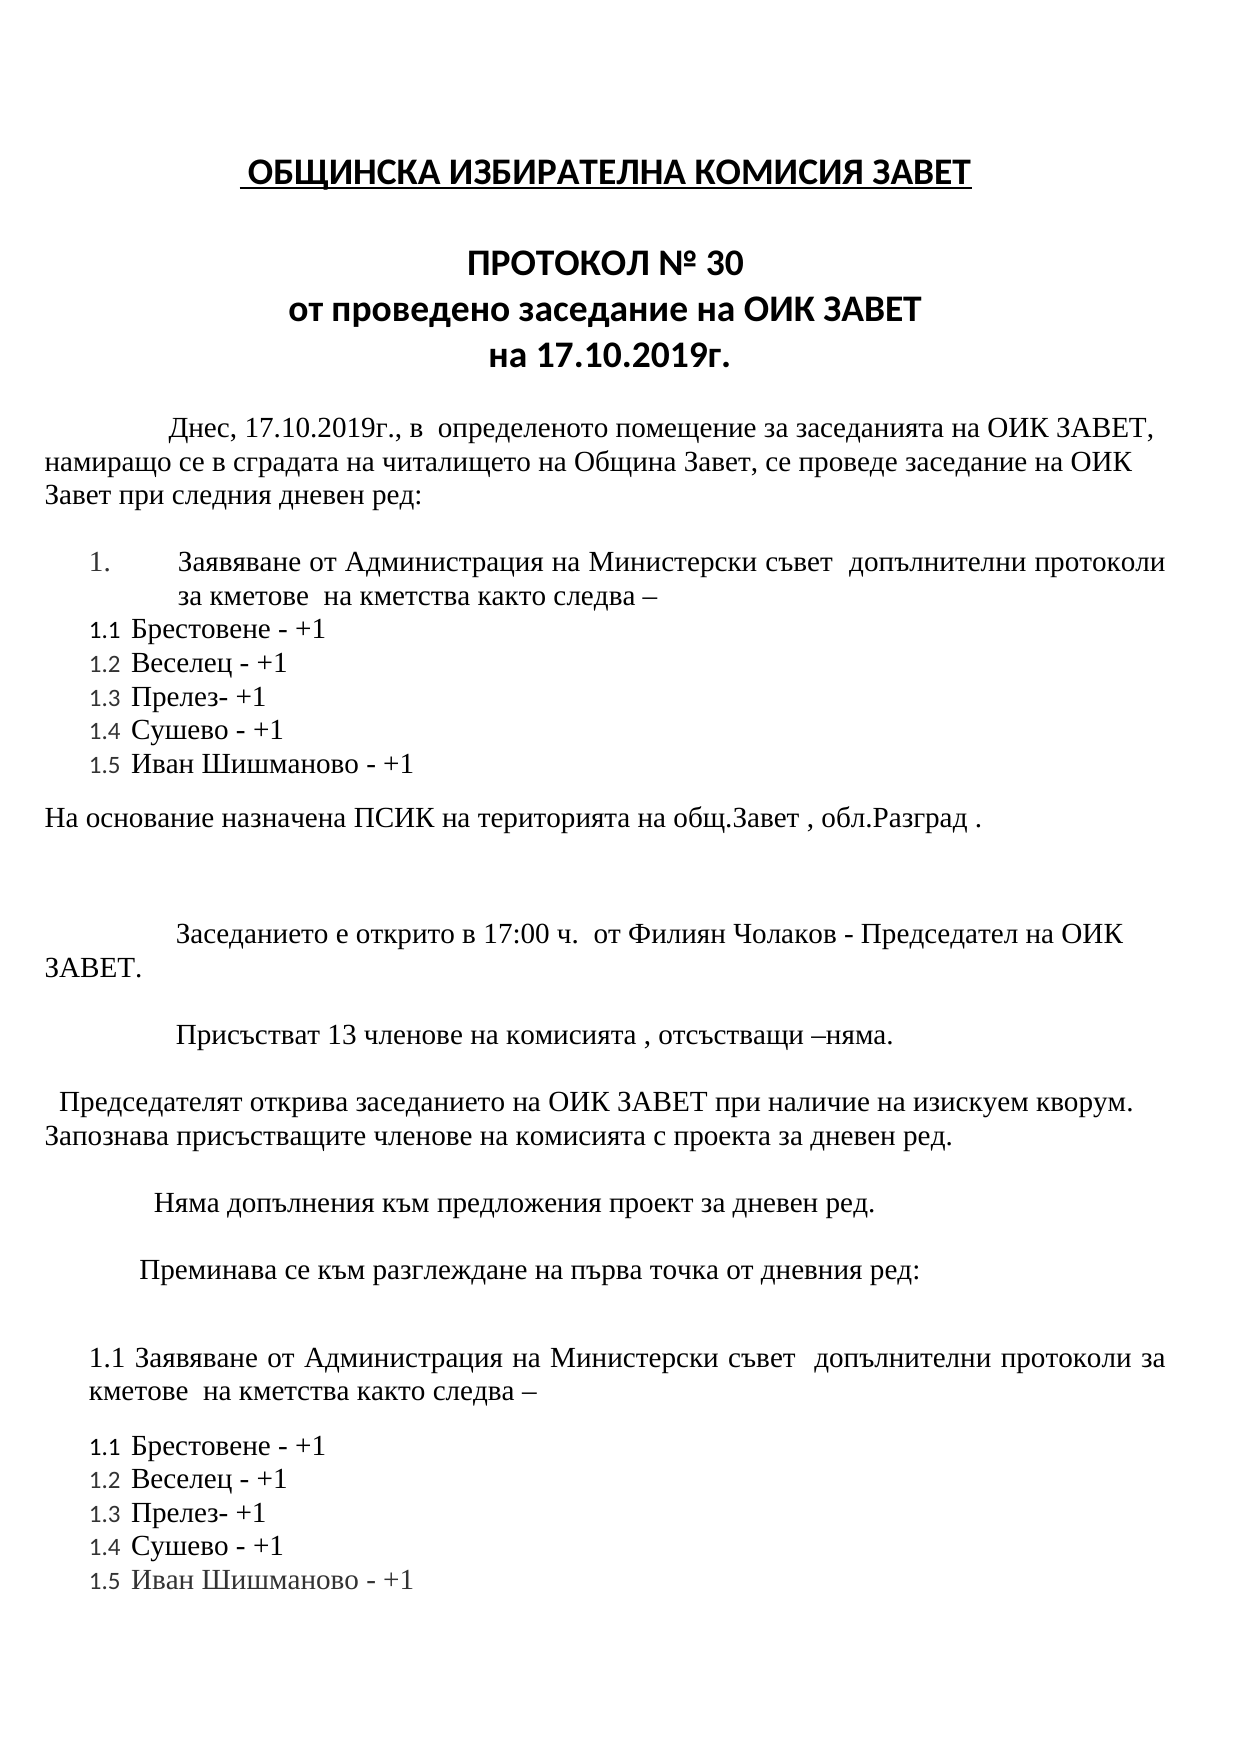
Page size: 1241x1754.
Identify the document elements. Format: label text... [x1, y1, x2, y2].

list Веселец - +1 [89, 645, 1166, 679]
text Преминава се към разглеждане на първа точка от дневния ред: [44, 1252, 1166, 1285]
list Веселец - +1 [89, 1461, 1166, 1495]
list Сушево - +1 [89, 712, 1166, 746]
list Брестовене - +1 [89, 612, 1166, 645]
text от проведено заседание на ОИК ЗАВЕТ [44, 285, 1166, 331]
text Заседанието е открито в 17:00 ч. от Филиян Чолаков - Председател на ОИК ЗАВЕТ. [44, 916, 1166, 983]
text Днес, 17.10.2019г., в определеното помещение за заседанията на ОИК ЗАВЕТ, намиращо се в сградата на читалището на Община Завет, се проведе заседание на ОИК Завет при следния дневен ред: [44, 410, 1166, 511]
text Няма допълнения към предложения проект за дневен ред. [44, 1185, 1166, 1218]
text ПРОТОКОЛ № 30 [44, 239, 1166, 285]
list Прелез- +1 [89, 1495, 1166, 1528]
text На основание назначена ПСИК на територията на общ.Завет , обл.Разград . [44, 800, 1166, 834]
list Сушево - +1 [89, 1528, 1166, 1562]
text Председателят открива заседанието на ОИК ЗАВЕТ при наличие на изискуем кворум. Запознава присъстващите членове на комисията с проекта за дневен ред. [44, 1084, 1166, 1151]
list Заявяване от Администрация на Министерски съвет допълнителни протоколи за кметове на кметства както следва – [89, 544, 1166, 612]
text ОБЩИНСКА ИЗБИРАТЕЛНА КОМИСИЯ ЗАВЕТ [44, 148, 1166, 193]
list Прелез- +1 [89, 679, 1166, 712]
text 1.1 Заявяване от Администрация на Министерски съвет допълнителни протоколи за кметове на кметства както следва – [89, 1340, 1166, 1407]
list Иван Шишманово - +1 [89, 746, 1166, 779]
text Присъстват 13 членове на комисията , отсъстващи –няма. [44, 1017, 1166, 1051]
list Иван Шишманово - +1 [89, 1562, 1166, 1595]
list Брестовене - +1 [89, 1428, 1166, 1461]
text на 17.10.2019г. [44, 331, 1166, 377]
